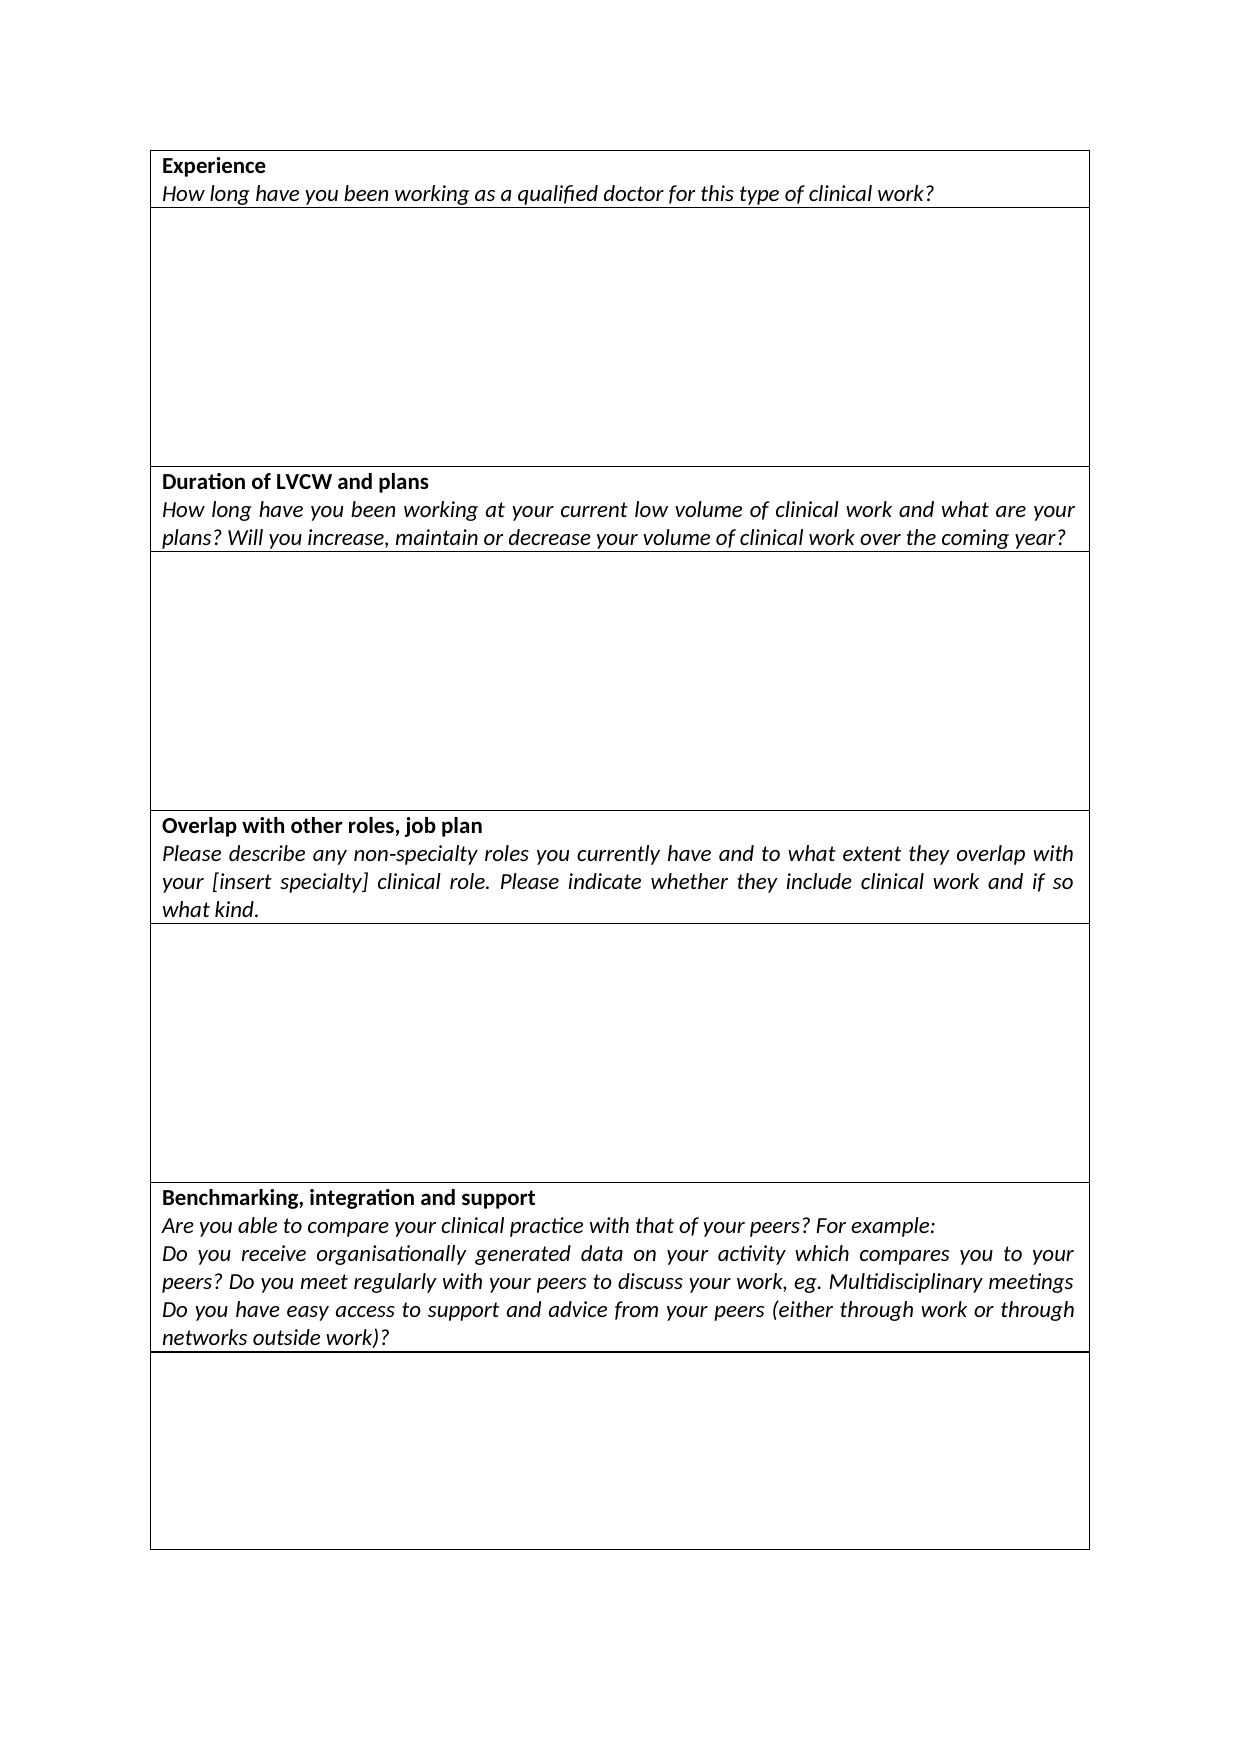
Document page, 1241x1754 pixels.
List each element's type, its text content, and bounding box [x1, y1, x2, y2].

table_cell Experience How long have you been working as a qualified doctor for this type of clinical work? [151, 151, 1089, 207]
table_cell [151, 1353, 1089, 1549]
table_cell [151, 924, 1089, 1182]
table_cell Benchmarking, integration and support Are you able to compare your clinical practice with that of your peers? For example: Do you receive organisationally generated data on your activity which compares you to your peers? Do you meet regularly with your peers to discuss your work, eg. Multidisciplinary meetings Do you have easy access to support and advice from your peers (either through work or through networks outside work)? [151, 1183, 1089, 1351]
table_cell [151, 552, 1089, 810]
table_cell [151, 208, 1089, 466]
table_cell Duration of LVCW and plans How long have you been working at your current low volume of clinical work and what are your plans? Will you increase, maintain or decrease your volume of clinical work over the coming year? [151, 467, 1089, 551]
table_cell Overlap with other roles, job plan Please describe any non‐specialty roles you currently have and to what extent they overlap with your [insert specialty] clinical role. Please indicate whether they include clinical work and if so what kind. [151, 811, 1089, 923]
